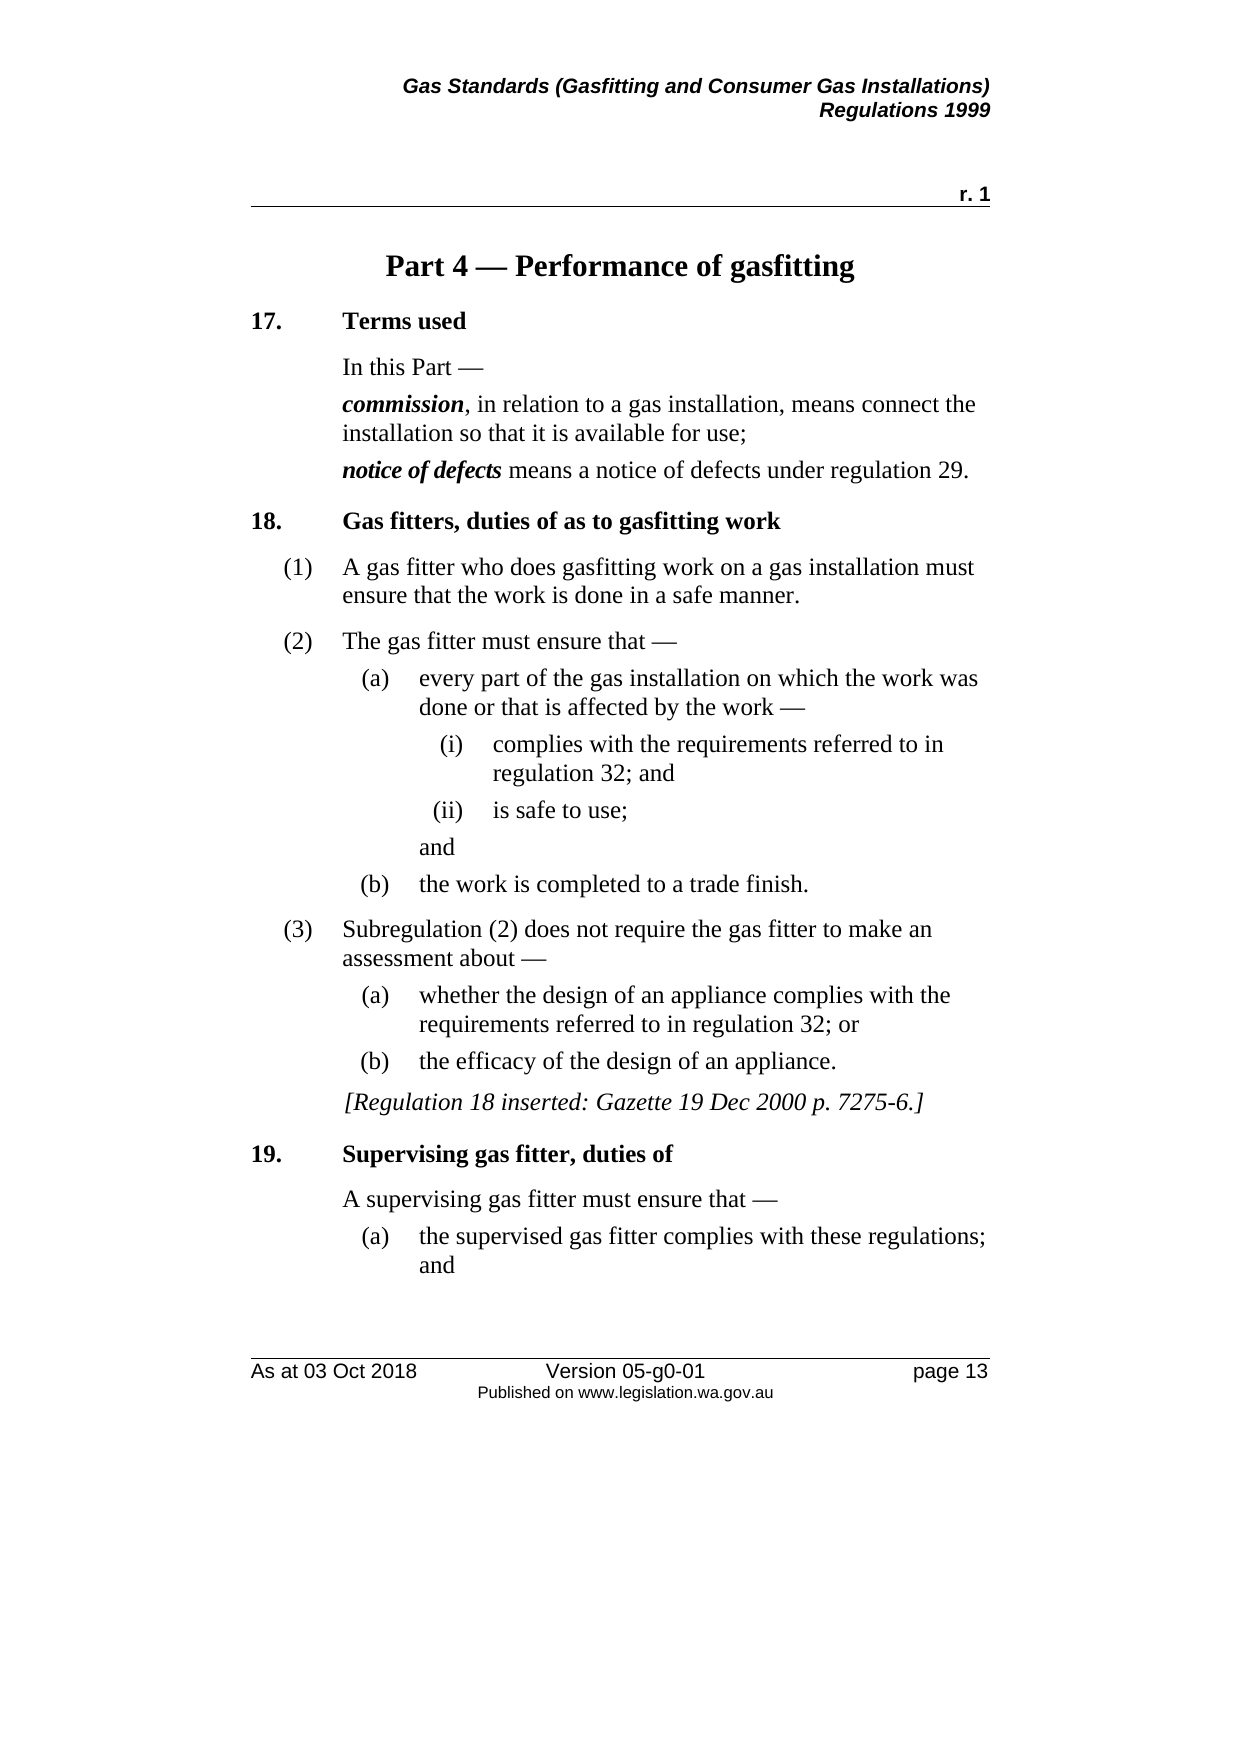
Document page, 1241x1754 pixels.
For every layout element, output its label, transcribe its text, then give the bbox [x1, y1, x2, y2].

text notice of defects means a notice of defects under regulation 29. [251, 455, 990, 483]
text and [251, 832, 990, 861]
text A supervising gas fitter must ensure that — [251, 1184, 990, 1213]
text In this Part — [251, 352, 990, 381]
text (b) the work is completed to a trade finish. [251, 869, 990, 898]
text (i) complies with the requirements referred to in regulation 32; and [251, 729, 990, 786]
text (a) whether the design of an appliance complies with the requirements referred to in regulation 32; or [251, 980, 990, 1038]
text (b) the efficacy of the design of an appliance. [251, 1046, 990, 1075]
subtitle Part 4 — Performance of gasfitting [251, 247, 990, 283]
text (3) Subregulation (2) does not require the gas fitter to make an assessment about — [251, 914, 990, 972]
subtitle 18. Gas fitters, duties of as to gasfitting work [251, 506, 990, 535]
text (2) The gas fitter must ensure that — [251, 626, 990, 655]
text [Regulation 18 inserted: Gazette 19 Dec 2000 p. 7275-6.] [251, 1087, 990, 1116]
subtitle 17. Terms used [251, 306, 990, 335]
text (a) the supervised gas fitter complies with these regulations; and [251, 1221, 990, 1279]
text (ii) is safe to use; [251, 795, 990, 823]
text (1) A gas fitter who does gasfitting work on a gas installation must ensure that the work is done in a safe manner. [251, 552, 990, 609]
subtitle 19. Supervising gas fitter, duties of [251, 1139, 990, 1168]
text (a) every part of the gas installation on which the work was done or that is affected by the work — [251, 663, 990, 721]
text commission, in relation to a gas installation, means connect the installation so that it is available for use; [251, 389, 990, 446]
